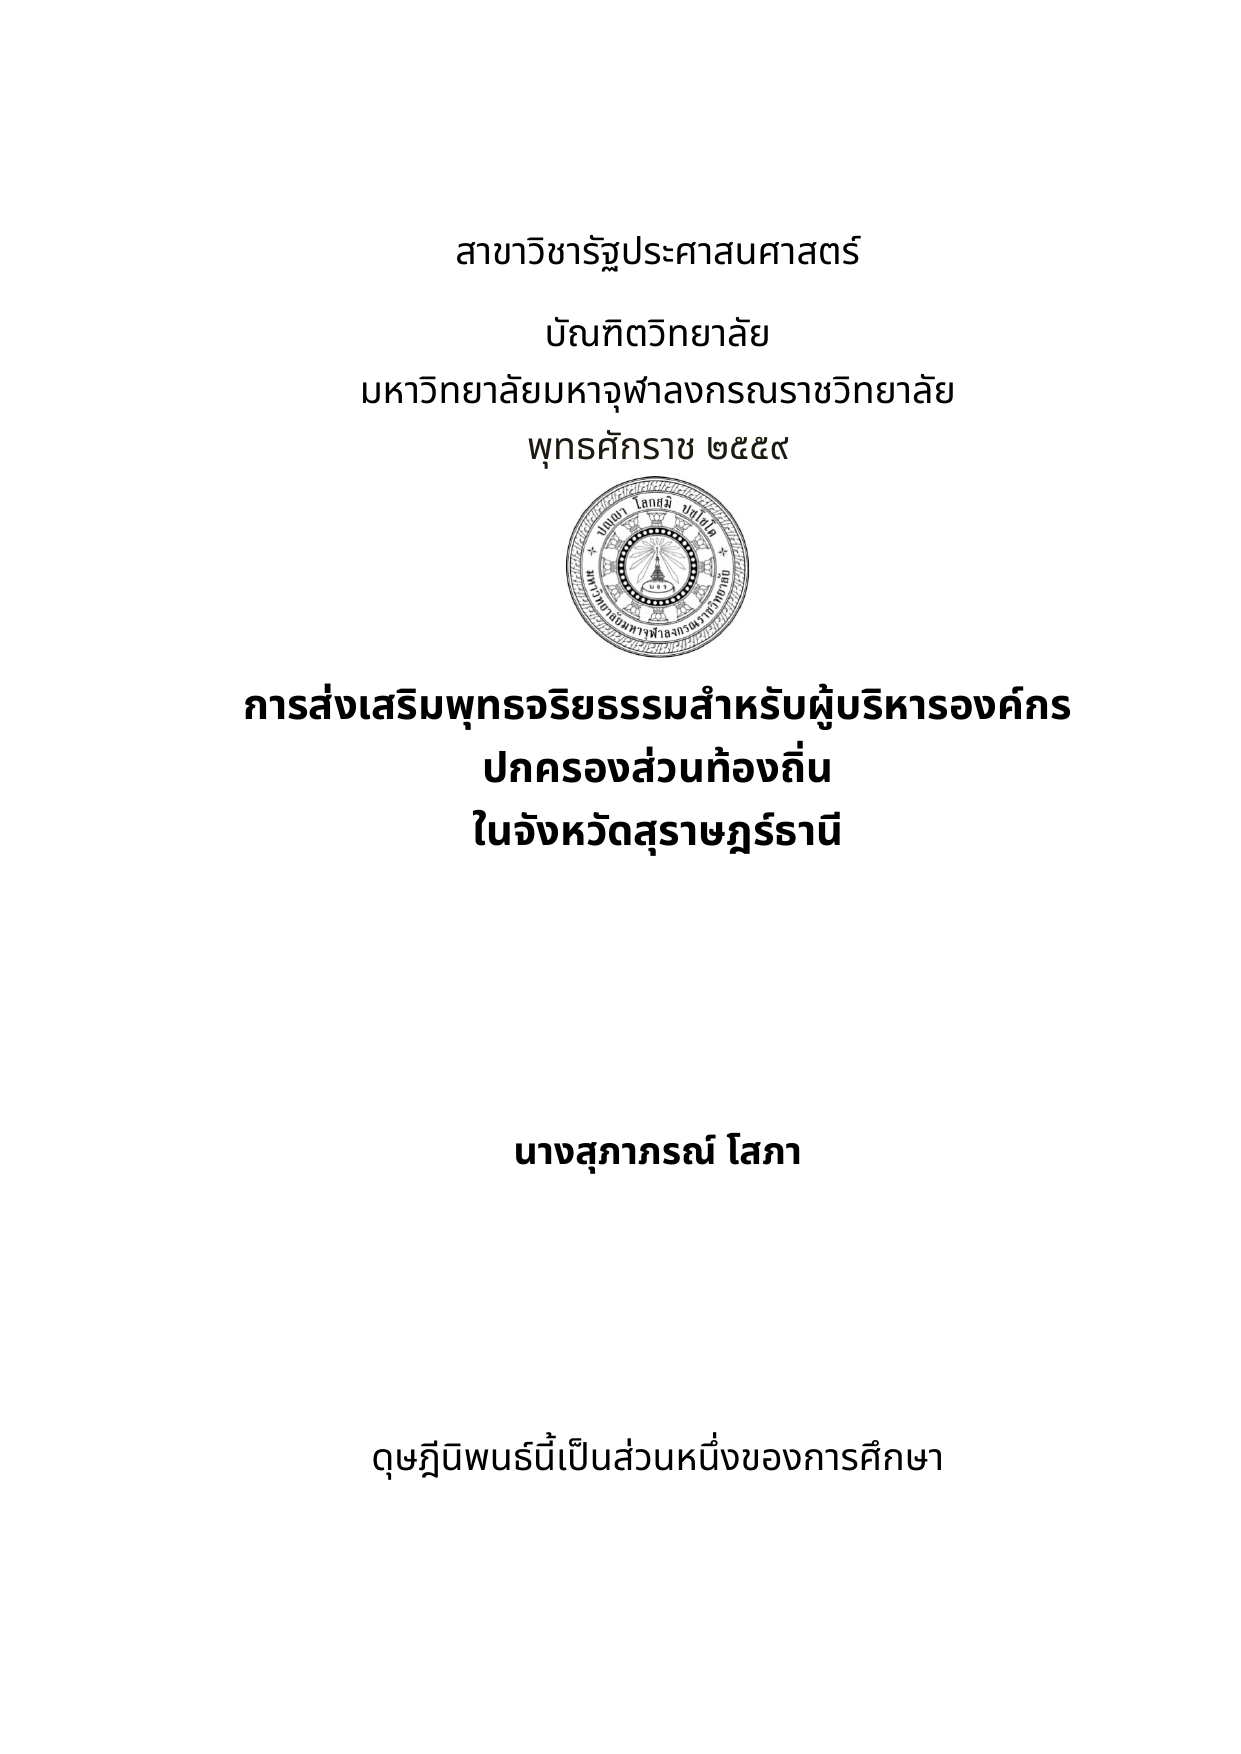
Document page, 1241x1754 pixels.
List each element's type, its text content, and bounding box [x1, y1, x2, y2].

text ดุษฎีนิพนธ์นี้เป็นส่วนหนึ่งของการศึกษา [225, 1431, 1090, 1488]
text สาขาวิชารัฐประศาสนศาสตร์ [225, 225, 1090, 282]
text มหาวิทยาลัยมหาจุฬาลงกรณราชวิทยาลัย [225, 363, 1090, 420]
text ในจังหวัดสุราษฎร์ธานี [225, 801, 1090, 864]
picture [565, 476, 750, 658]
text นางสุภาภรณ์ โสภา [225, 1125, 1090, 1181]
text พุทธศักราช ๒๕๕๙ [225, 420, 1090, 477]
text การส่งเสริมพุทธจริยธรรมสำหรับผู้บริหารองค์กรปกครองส่วนท้องถิ่น [225, 675, 1090, 801]
text บัณฑิตวิทยาลัย [225, 307, 1090, 363]
